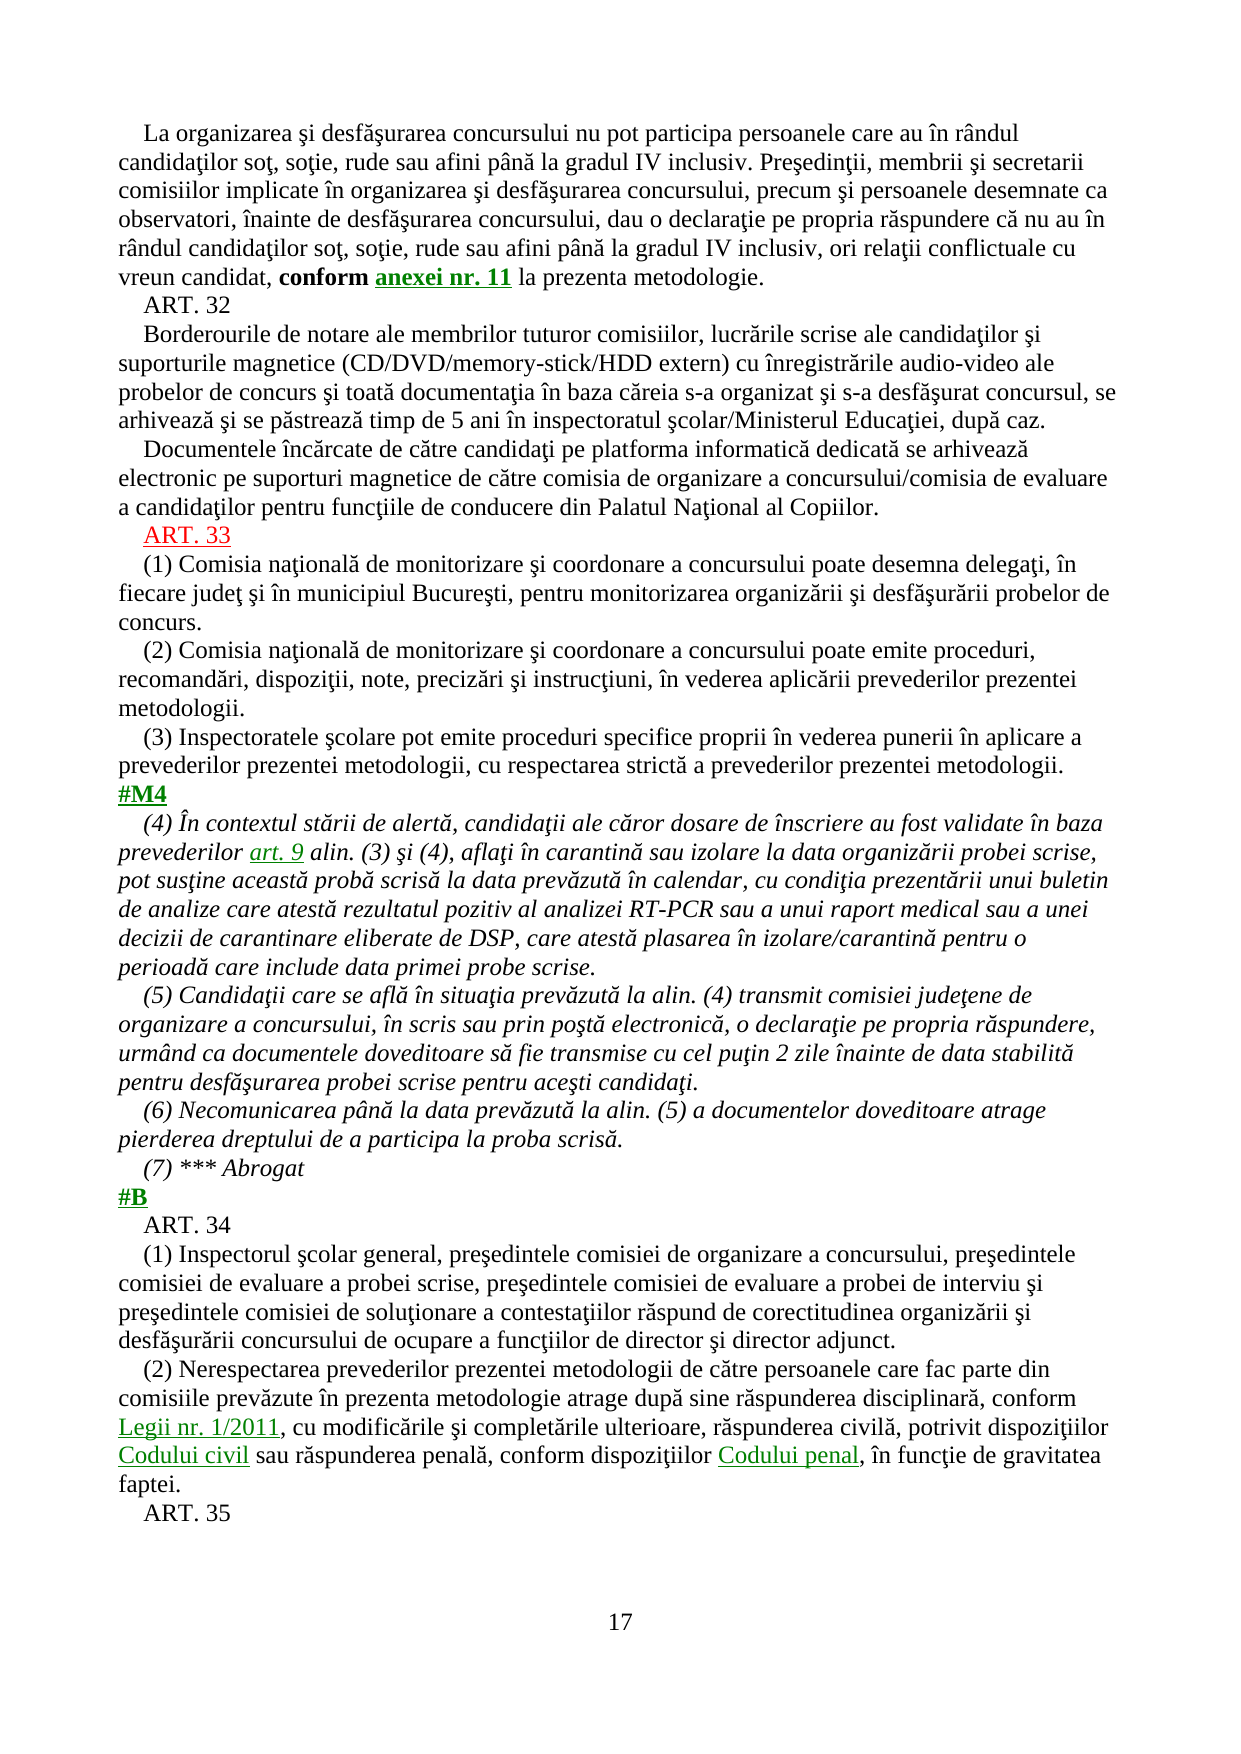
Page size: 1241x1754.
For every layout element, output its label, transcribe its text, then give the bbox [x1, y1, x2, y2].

text ART. 32 [118, 291, 1122, 319]
text La organizarea şi desfăşurarea concursului nu pot participa persoanele care au în rândul candidaţilor soţ, soţie, rude sau afini până la gradul IV inclusiv. Preşedinţii, membrii şi secretarii comisiilor implicate în organizarea şi desfăşurarea concursului, precum şi persoanele desemnate ca observatori, înainte de desfăşurarea concursului, dau o declaraţie pe propria răspundere că nu au în rândul candidaţilor soţ, soţie, rude sau afini până la gradul IV inclusiv, ori relaţii conflictuale cu vreun candidat, conform anexei nr. 11 la prezenta metodologie. [118, 118, 1122, 291]
text (1) Comisia naţională de monitorizare şi coordonare a concursului poate desemna delegaţi, în fiecare judeţ şi în municipiul Bucureşti, pentru monitorizarea organizării şi desfăşurării probelor de concurs. [118, 549, 1122, 636]
text Borderourile de notare ale membrilor tuturor comisiilor, lucrările scrise ale candidaţilor şi suporturile magnetice (CD/DVD/memory-stick/HDD extern) cu înregistrările audio-video ale probelor de concurs şi toată documentaţia în baza căreia s-a organizat şi s-a desfăşurat concursul, se arhivează şi se păstrează timp de 5 ani în inspectoratul şcolar/Ministerul Educaţiei, după caz. [118, 319, 1122, 434]
text (2) Comisia naţională de monitorizare şi coordonare a concursului poate emite proceduri, recomandări, dispoziţii, note, precizări şi instrucţiuni, în vederea aplicării prevederilor prezentei metodologii. [118, 636, 1122, 722]
text (3) Inspectoratele şcolare pot emite proceduri specifice proprii în vederea punerii în aplicare a prevederilor prezentei metodologii, cu respectarea strictă a prevederilor prezentei metodologii. [118, 722, 1122, 779]
text #M4 [118, 779, 1122, 808]
text (2) Nerespectarea prevederilor prezentei metodologii de către persoanele care fac parte din comisiile prevăzute în prezenta metodologie atrage după sine răspunderea disciplinară, conform Legii nr. 1/2011, cu modificările şi completările ulterioare, răspunderea civilă, potrivit dispoziţiilor Codului civil sau răspunderea penală, conform dispoziţiilor Codului penal, în funcţie de gravitatea faptei. [118, 1354, 1122, 1498]
text ART. 33 [118, 521, 1122, 549]
text ART. 34 [118, 1211, 1122, 1239]
text Documentele încărcate de către candidaţi pe platforma informatică dedicată se arhivează electronic pe suporturi magnetice de către comisia de organizare a concursului/comisia de evaluare a candidaţilor pentru funcţiile de conducere din Palatul Naţional al Copiilor. [118, 434, 1122, 521]
text (6) Necomunicarea până la data prevăzută la alin. (5) a documentelor doveditoare atrage pierderea dreptului de a participa la proba scrisă. [118, 1096, 1122, 1153]
text #B [118, 1182, 1122, 1211]
text ART. 35 [118, 1498, 1122, 1527]
text (4) În contextul stării de alertă, candidaţii ale căror dosare de înscriere au fost validate în baza prevederilor art. 9 alin. (3) şi (4), aflaţi în carantină sau izolare la data organizării probei scrise, pot susţine această probă scrisă la data prevăzută în calendar, cu condiţia prezentării unui buletin de analize care atestă rezultatul pozitiv al analizei RT-PCR sau a unui raport medical sau a unei decizii de carantinare eliberate de DSP, care atestă plasarea în izolare/carantină pentru o perioadă care include data primei probe scrise. [118, 808, 1122, 981]
text (5) Candidaţii care se află în situaţia prevăzută la alin. (4) transmit comisiei judeţene de organizare a concursului, în scris sau prin poştă electronică, o declaraţie pe propria răspundere, urmând ca documentele doveditoare să fie transmise cu cel puţin 2 zile înainte de data stabilită pentru desfăşurarea probei scrise pentru aceşti candidaţi. [118, 981, 1122, 1096]
text (1) Inspectorul şcolar general, preşedintele comisiei de organizare a concursului, preşedintele comisiei de evaluare a probei scrise, preşedintele comisiei de evaluare a probei de interviu şi preşedintele comisiei de soluţionare a contestaţiilor răspund de corectitudinea organizării şi desfăşurării concursului de ocupare a funcţiilor de director şi director adjunct. [118, 1239, 1122, 1354]
text (7) *** Abrogat [118, 1153, 1122, 1182]
